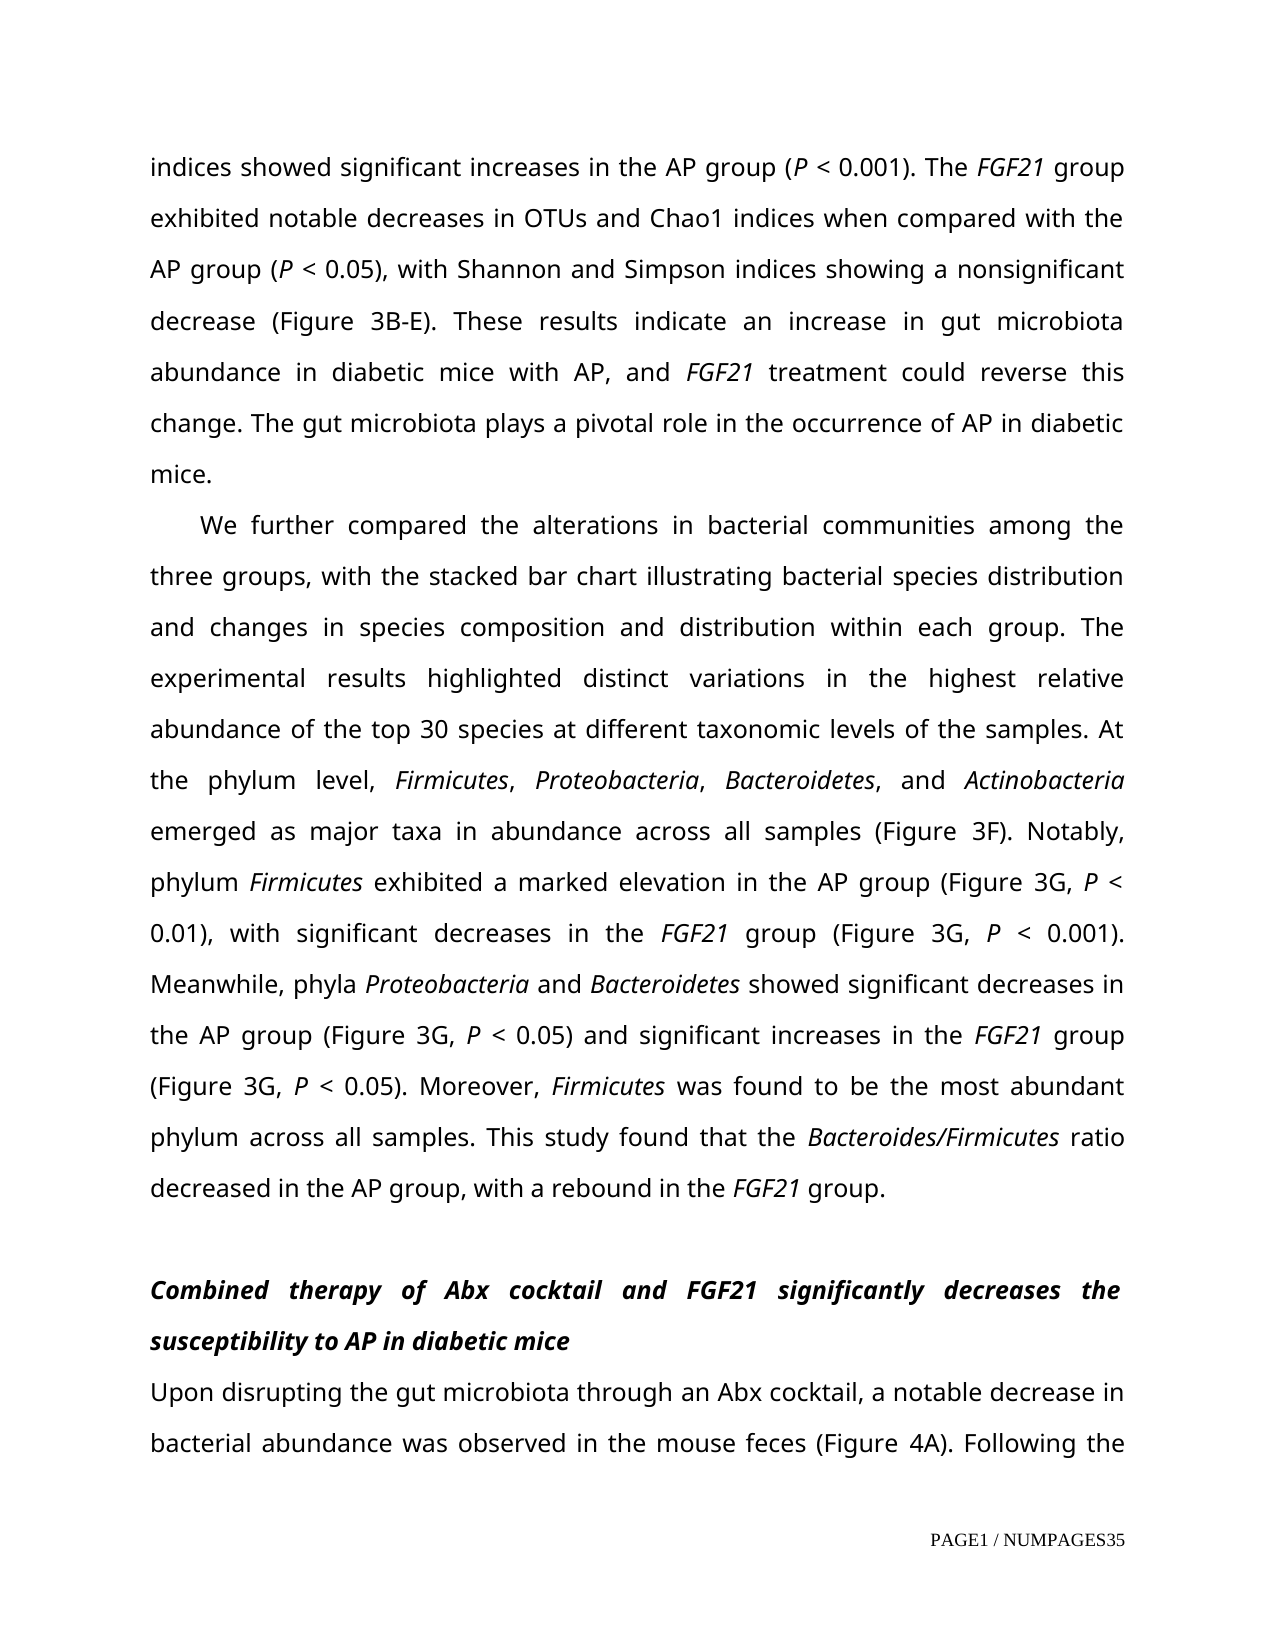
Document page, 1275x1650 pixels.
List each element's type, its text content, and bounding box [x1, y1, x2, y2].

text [150, 1375, 1125, 1460]
text We further compared the alterations in bacterial communities among the three groups, with the stacked bar chart illustrating bacterial species distribution and changes in species composition and distribution within each group. The experimental results highlighted distinct variations in the highest relative abundance of the top 30 species at different taxonomic levels of the samples. At the phylum level, Firmicutes, Proteobacteria, Bacteroidetes, and Actinobacteria emerged as major taxa in abundance across all samples (Figure 3F). Notably, phylum Firmicutes exhibited a marked elevation in the AP group (Figure 3G, P < 0.01), with significant decreases in the FGF21 group (Figure 3G, P < 0.001). Meanwhile, phyla Proteobacteria and Bacteroidetes showed significant decreases in the AP group (Figure 3G, P < 0.05) and significant increases in the FGF21 group (Figure 3G, P < 0.05). Moreover, Firmicutes was found to be the most abundant phylum across all samples. This study found that the Bacteroides/Firmicutes ratio decreased in the AP group, with a rebound in the FGF21 group. [150, 507, 1125, 1205]
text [150, 150, 1125, 490]
text Combined therapy of Abx cocktail and FGF21 significantly decreases the susceptibility to AP in diabetic mice [150, 1273, 1125, 1358]
